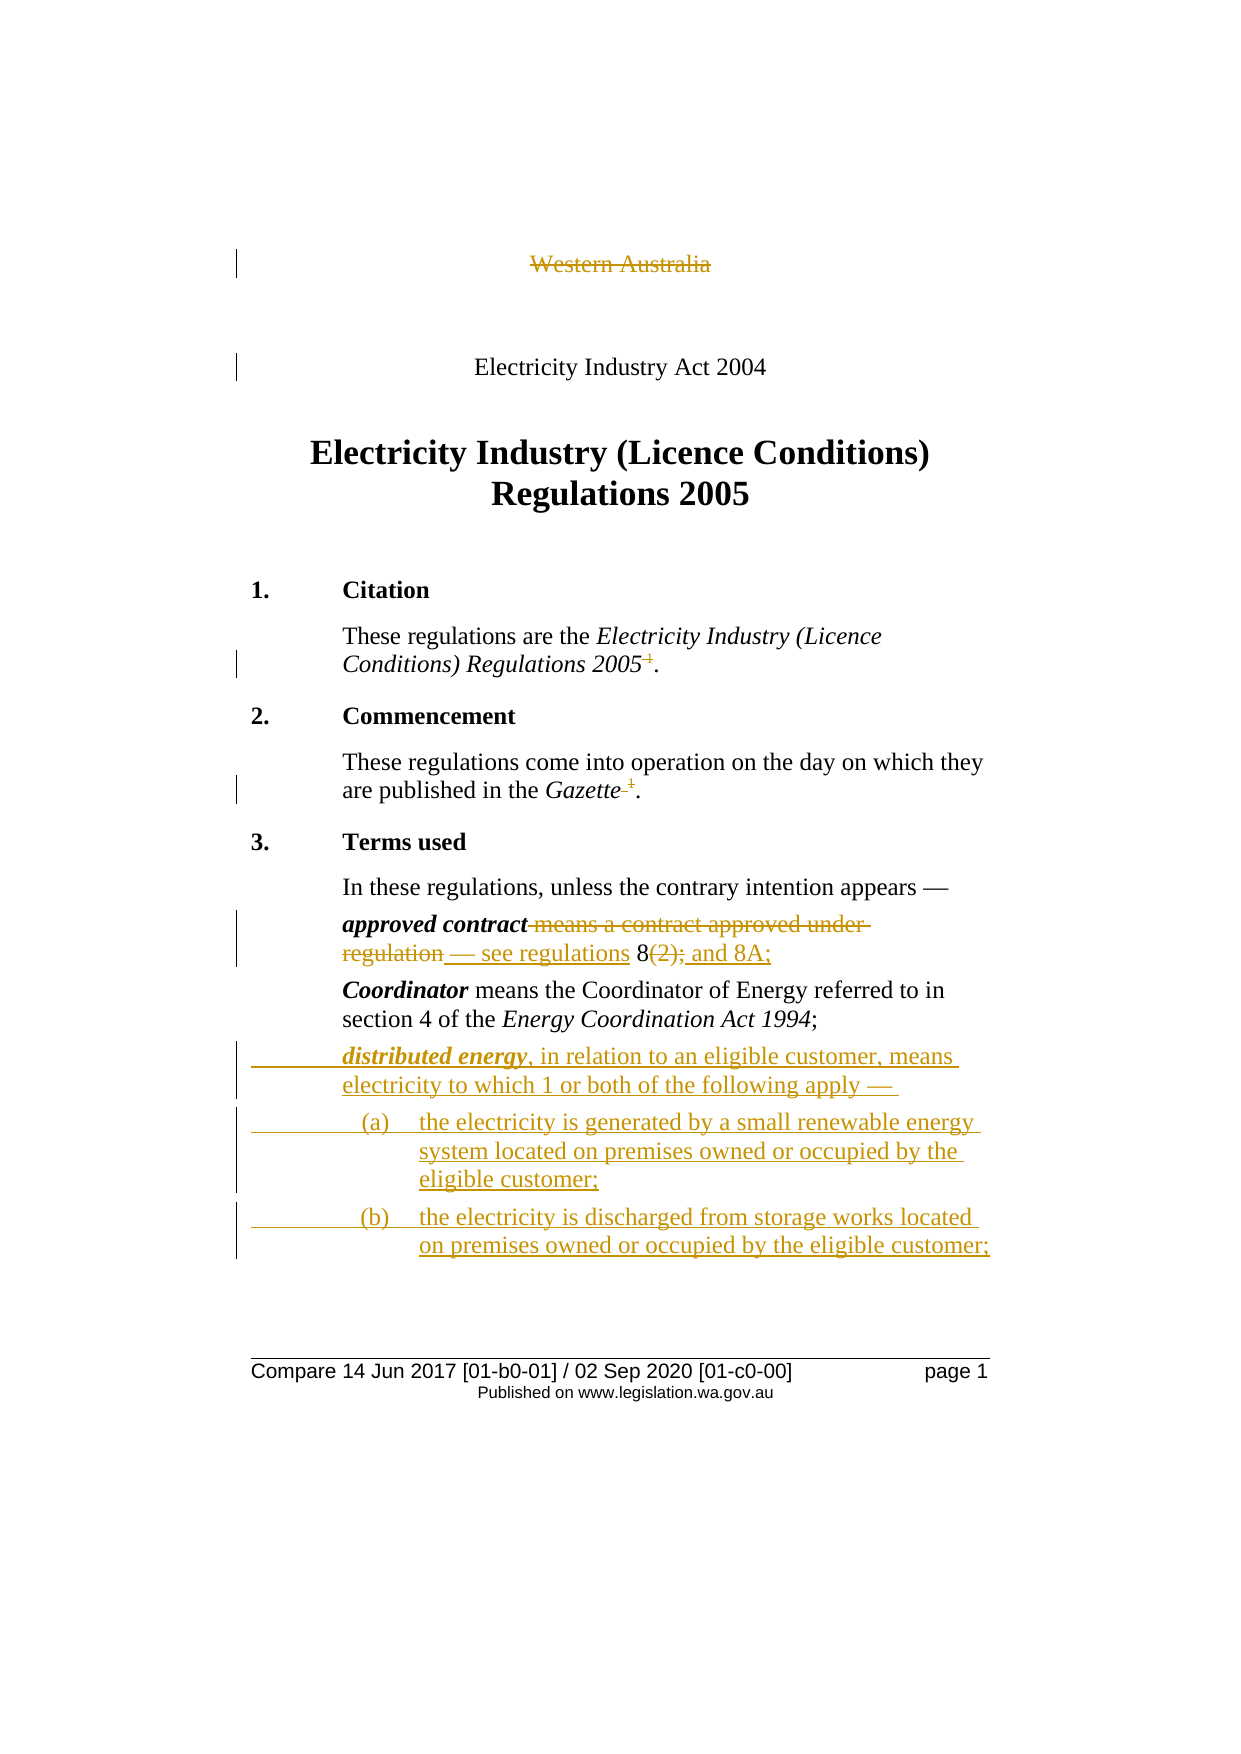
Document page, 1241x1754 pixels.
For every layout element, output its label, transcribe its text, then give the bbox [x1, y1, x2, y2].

subtitle 1. Citation [251, 575, 990, 604]
text These regulations come into operation on the day on which they are published in the Gazette. [251, 747, 990, 804]
subtitle 3. Terms used [251, 827, 990, 856]
text Electricity Industry (Licence Conditions) Regulations 2005 [251, 431, 990, 513]
text approved contract 8 [251, 909, 990, 967]
subtitle 2. Commencement [251, 701, 990, 730]
text In these regulations, unless the contrary intention appears — [251, 872, 990, 901]
text Electricity Industry Act 2004 [251, 352, 990, 381]
text Coordinator means the Coordinator of Energy referred to in section 4 of the Energy Coordination Act 1994; [251, 975, 990, 1033]
text These regulations are the Electricity Industry (Licence Conditions) Regulations 2005. [251, 621, 990, 678]
